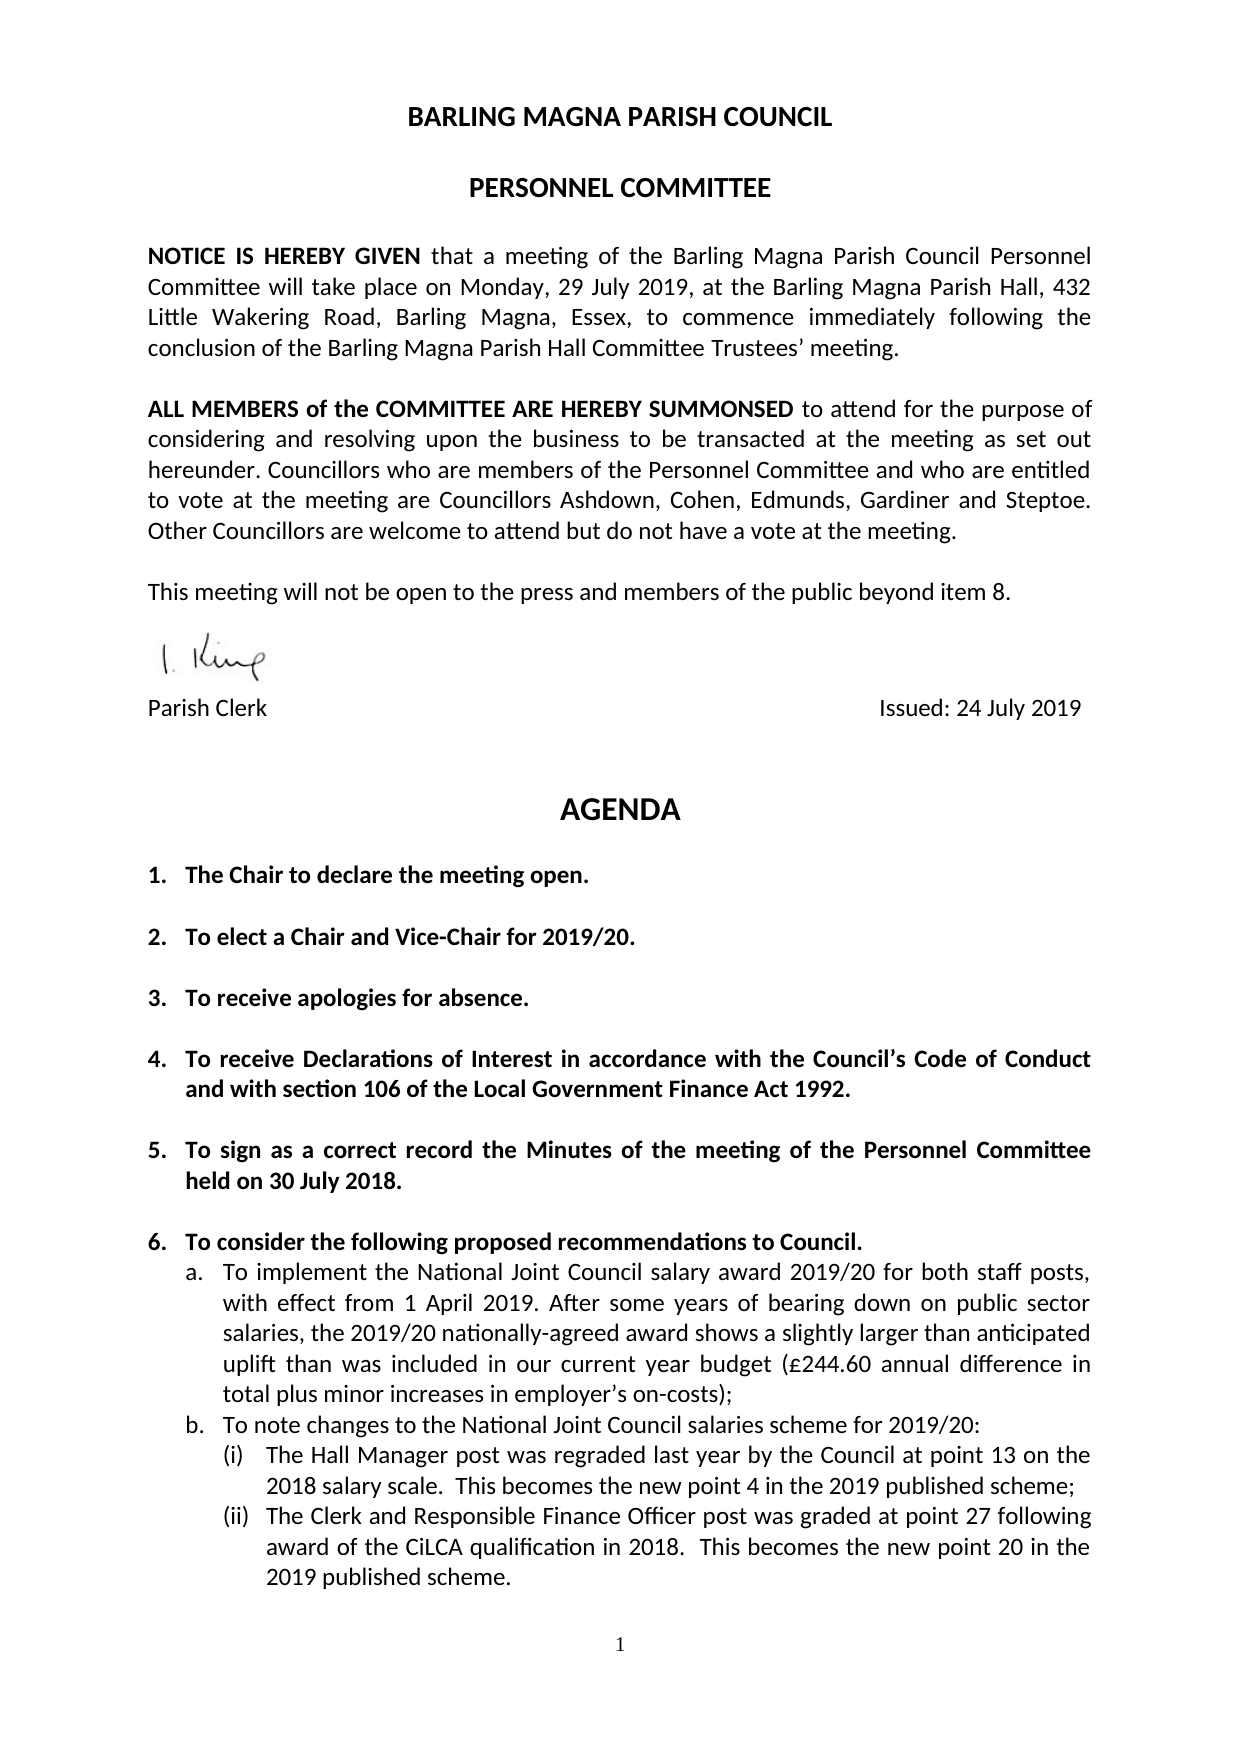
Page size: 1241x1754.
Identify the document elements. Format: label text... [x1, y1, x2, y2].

list To sign as a correct record the Minutes of the meeting of the Personnel Committee held on 30 July 2018. [148, 1134, 1092, 1195]
text This meeting will not be open to the press and members of the public beyond item 8. [148, 576, 1092, 607]
list To receive apologies for absence. [148, 982, 1092, 1012]
list The Chair to declare the meeting open. [148, 859, 1092, 890]
list To consider the following proposed recommendations to Council. [148, 1226, 1092, 1256]
text ALL MEMBERS of the COMMITTEE ARE HEREBY SUMMONSED to attend for the purpose of considering and resolving upon the business to be transacted at the meeting as set out hereunder. Councillors who are members of the Personnel Committee and who are entitled to vote at the meeting are Councillors Ashdown, Cohen, Edmunds, Gardiner and Steptoe. Other Councillors are welcome to attend but do not have a vote at the meeting. [148, 393, 1092, 546]
text PERSONNEL COMMITTEE [148, 169, 1092, 205]
text AGENDA [148, 788, 1092, 829]
subtitle BARLING MAGNA PARISH COUNCIL [148, 98, 1092, 133]
list The Clerk and Responsible Finance Officer post was graded at point 27 following award of the CiLCA qualification in 2018. This becomes the new point 20 in the 2019 published scheme. [223, 1501, 1092, 1592]
list To elect a Chair and Vice-Chair for 2019/20. [148, 921, 1092, 951]
list To receive Declarations of Interest in accordance with the Council’s Code of Conduct and with section 106 of the Local Government Finance Act 1992. [148, 1043, 1092, 1104]
list Parish Clerk Issued: 24 July 2019 [148, 692, 1092, 722]
list To implement the National Joint Council salary award 2019/20 for both staff posts, with effect from 1 April 2019. After some years of bearing down on public sector salaries, the 2019/20 nationally-agreed award shows a slightly larger than anticipated uplift than was included in our current year budget (£244.60 annual difference in total plus minor increases in employer’s on-costs); [185, 1256, 1092, 1409]
list The Hall Manager post was regraded last year by the Council at point 13 on the 2018 salary scale. This becomes the new point 4 in the 2019 published scheme; [223, 1439, 1092, 1501]
picture [147, 630, 278, 692]
list To note changes to the National Joint Council salaries scheme for 2019/20: [185, 1409, 1092, 1439]
text NOTICE IS HEREBY GIVEN that a meeting of the Barling Magna Parish Council Personnel Committee will take place on Monday, 29 July 2019, at the Barling Magna Parish Hall, 432 Little Wakering Road, Barling Magna, Essex, to commence immediately following the conclusion of the Barling Magna Parish Hall Committee Trustees’ meeting. [148, 240, 1092, 362]
